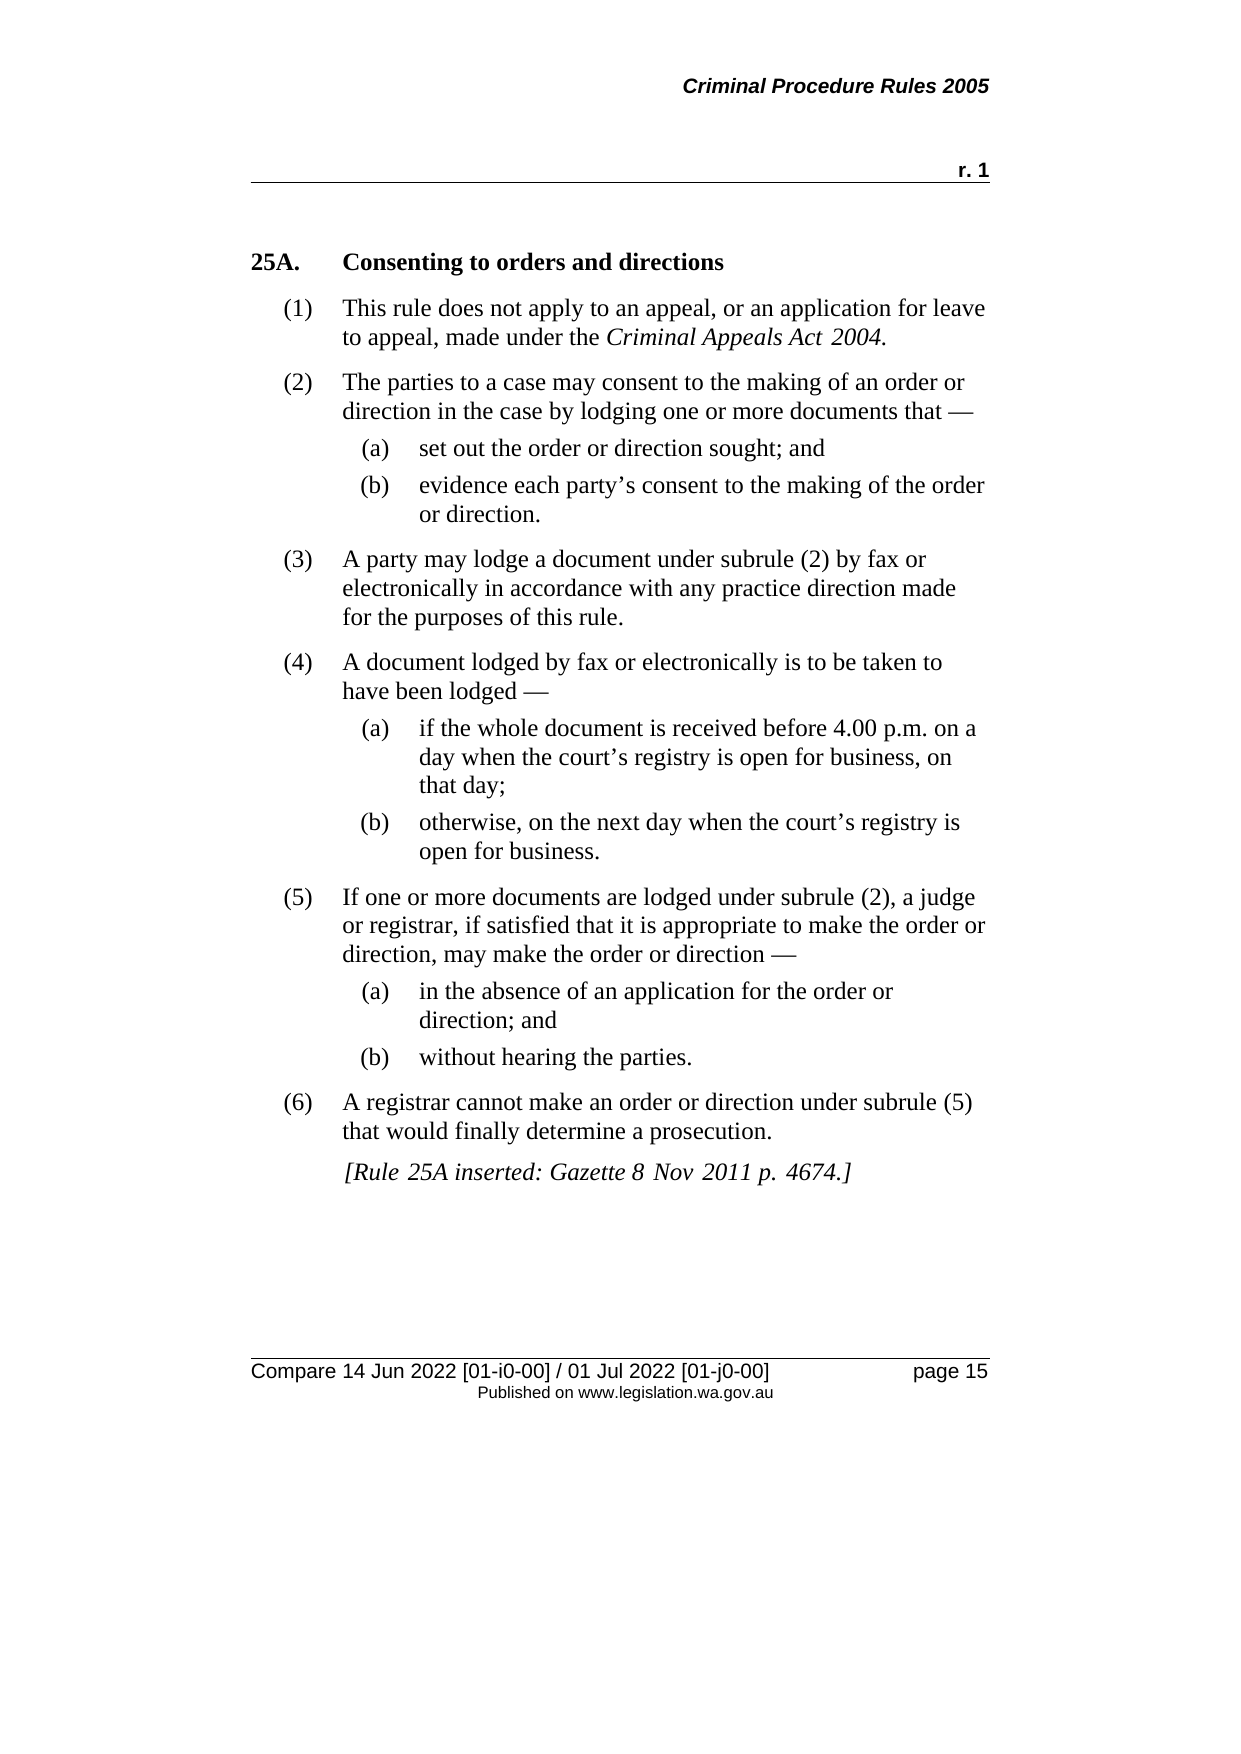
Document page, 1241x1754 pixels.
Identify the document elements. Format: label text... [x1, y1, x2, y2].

text (6) A registrar cannot make an order or direction under subrule (5) that would finally determine a prosecution. [251, 1087, 990, 1145]
text [Rule 25A inserted: Gazette 8 Nov 2011 p. 4674.] [251, 1157, 990, 1186]
text (4) A document lodged by fax or electronically is to be taken to have been lodged — [251, 647, 990, 704]
text (3) A party may lodge a document under subrule (2) by fax or electronically in accordance with any practice direction made for the purposes of this rule. [251, 544, 990, 630]
subtitle 25A. Consenting to orders and directions [251, 247, 990, 276]
text (b) without hearing the parties. [251, 1042, 990, 1071]
text (1) This rule does not apply to an appeal, or an application for leave to appeal, made under the Criminal Appeals Act 2004. [251, 293, 990, 350]
text (a) in the absence of an application for the order or direction; and [251, 976, 990, 1034]
text (2) The parties to a case may consent to the making of an order or direction in the case by lodging one or more documents that — [251, 367, 990, 424]
text (b) evidence each party’s consent to the making of the order or direction. [251, 470, 990, 527]
text (a) set out the order or direction sought; and [251, 433, 990, 462]
text (5) If one or more documents are lodged under subrule (2), a judge or registrar, if satisfied that it is appropriate to make the order or direction, may make the order or direction — [251, 882, 990, 968]
text (b) otherwise, on the next day when the court’s registry is open for business. [251, 807, 990, 865]
text (a) if the whole document is received before 4.00 p.m. on a day when the court’s registry is open for business, on that day; [251, 713, 990, 799]
